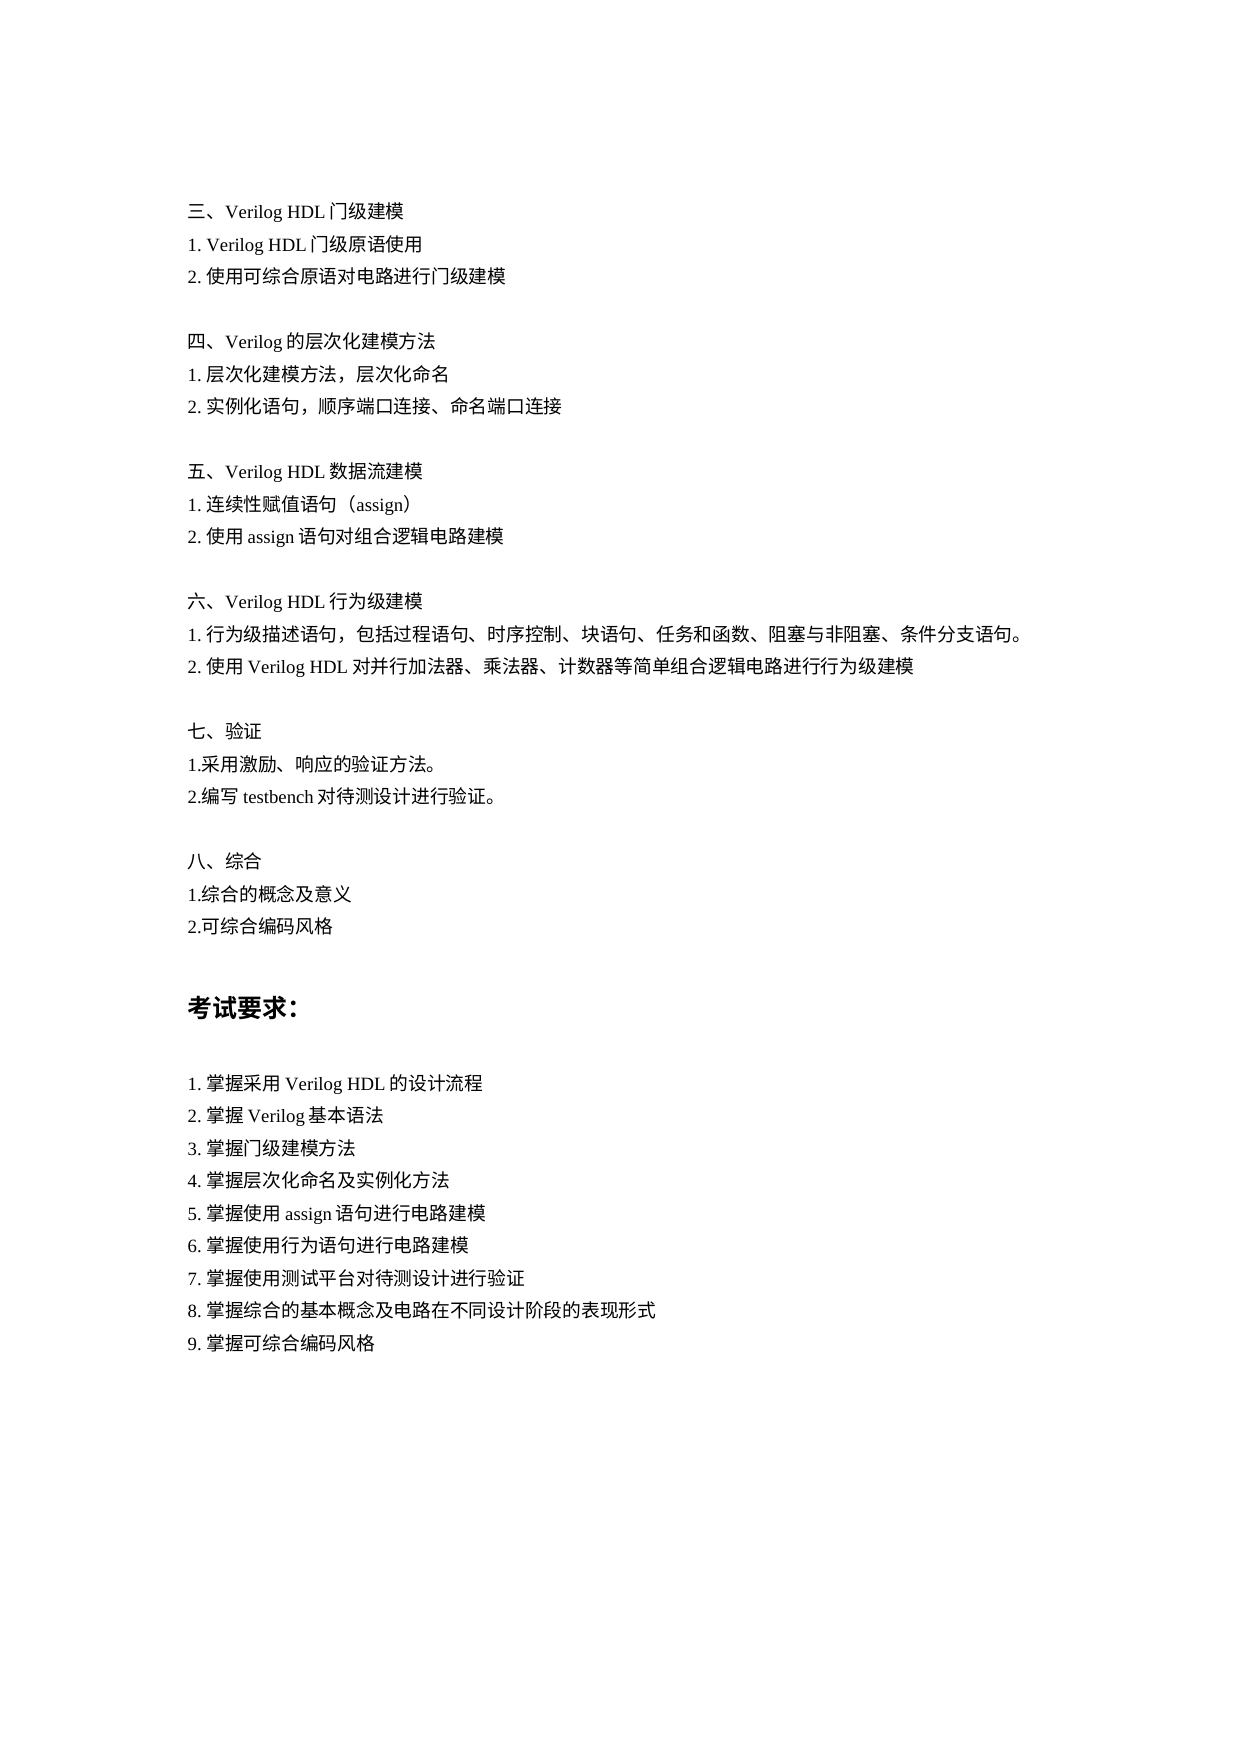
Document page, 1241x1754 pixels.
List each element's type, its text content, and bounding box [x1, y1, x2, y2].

text 2. 使用可综合原语对电路进行门级建模 [187, 259, 1053, 292]
text 9. 掌握可综合编码风格 [187, 1326, 1053, 1358]
text 1. 掌握采用Verilog HDL的设计流程 [187, 1066, 1053, 1098]
text 1. 行为级描述语句，包括过程语句、时序控制、块语句、任务和函数、阻塞与非阻塞、条件分支语句。 [187, 617, 1053, 649]
subtitle 考试要求： [187, 974, 1053, 1039]
text 5. 掌握使用assign语句进行电路建模 [187, 1196, 1053, 1228]
text 六、Verilog HDL行为级建模 [187, 584, 1053, 617]
text 2. 掌握Verilog基本语法 [187, 1098, 1053, 1131]
text 1. 层次化建模方法，层次化命名 [187, 357, 1053, 389]
text 2. 使用Verilog HDL对并行加法器、乘法器、计数器等简单组合逻辑电路进行行为级建模 [187, 649, 1053, 682]
text 四、Verilog的层次化建模方法 [187, 324, 1053, 357]
text 三、Verilog HDL门级建模 [187, 194, 1053, 227]
text 2.可综合编码风格 [187, 909, 1053, 942]
text 2. 使用assign语句对组合逻辑电路建模 [187, 519, 1053, 552]
text 1. 连续性赋值语句（assign） [187, 487, 1053, 519]
text 五、Verilog HDL数据流建模 [187, 454, 1053, 487]
text 4. 掌握层次化命名及实例化方法 [187, 1163, 1053, 1196]
text 2. 实例化语句，顺序端口连接、命名端口连接 [187, 389, 1053, 422]
text 1. Verilog HDL门级原语使用 [187, 227, 1053, 259]
text 1.采用激励、响应的验证方法。 [187, 747, 1053, 779]
text 七、验证 [187, 714, 1053, 747]
text 2.编写testbench对待测设计进行验证。 [187, 779, 1053, 812]
text 6. 掌握使用行为语句进行电路建模 [187, 1228, 1053, 1261]
text 八、综合 [187, 844, 1053, 877]
text 1.综合的概念及意义 [187, 877, 1053, 909]
text 8. 掌握综合的基本概念及电路在不同设计阶段的表现形式 [187, 1293, 1053, 1326]
text 3. 掌握门级建模方法 [187, 1131, 1053, 1163]
text 7. 掌握使用测试平台对待测设计进行验证 [187, 1261, 1053, 1293]
